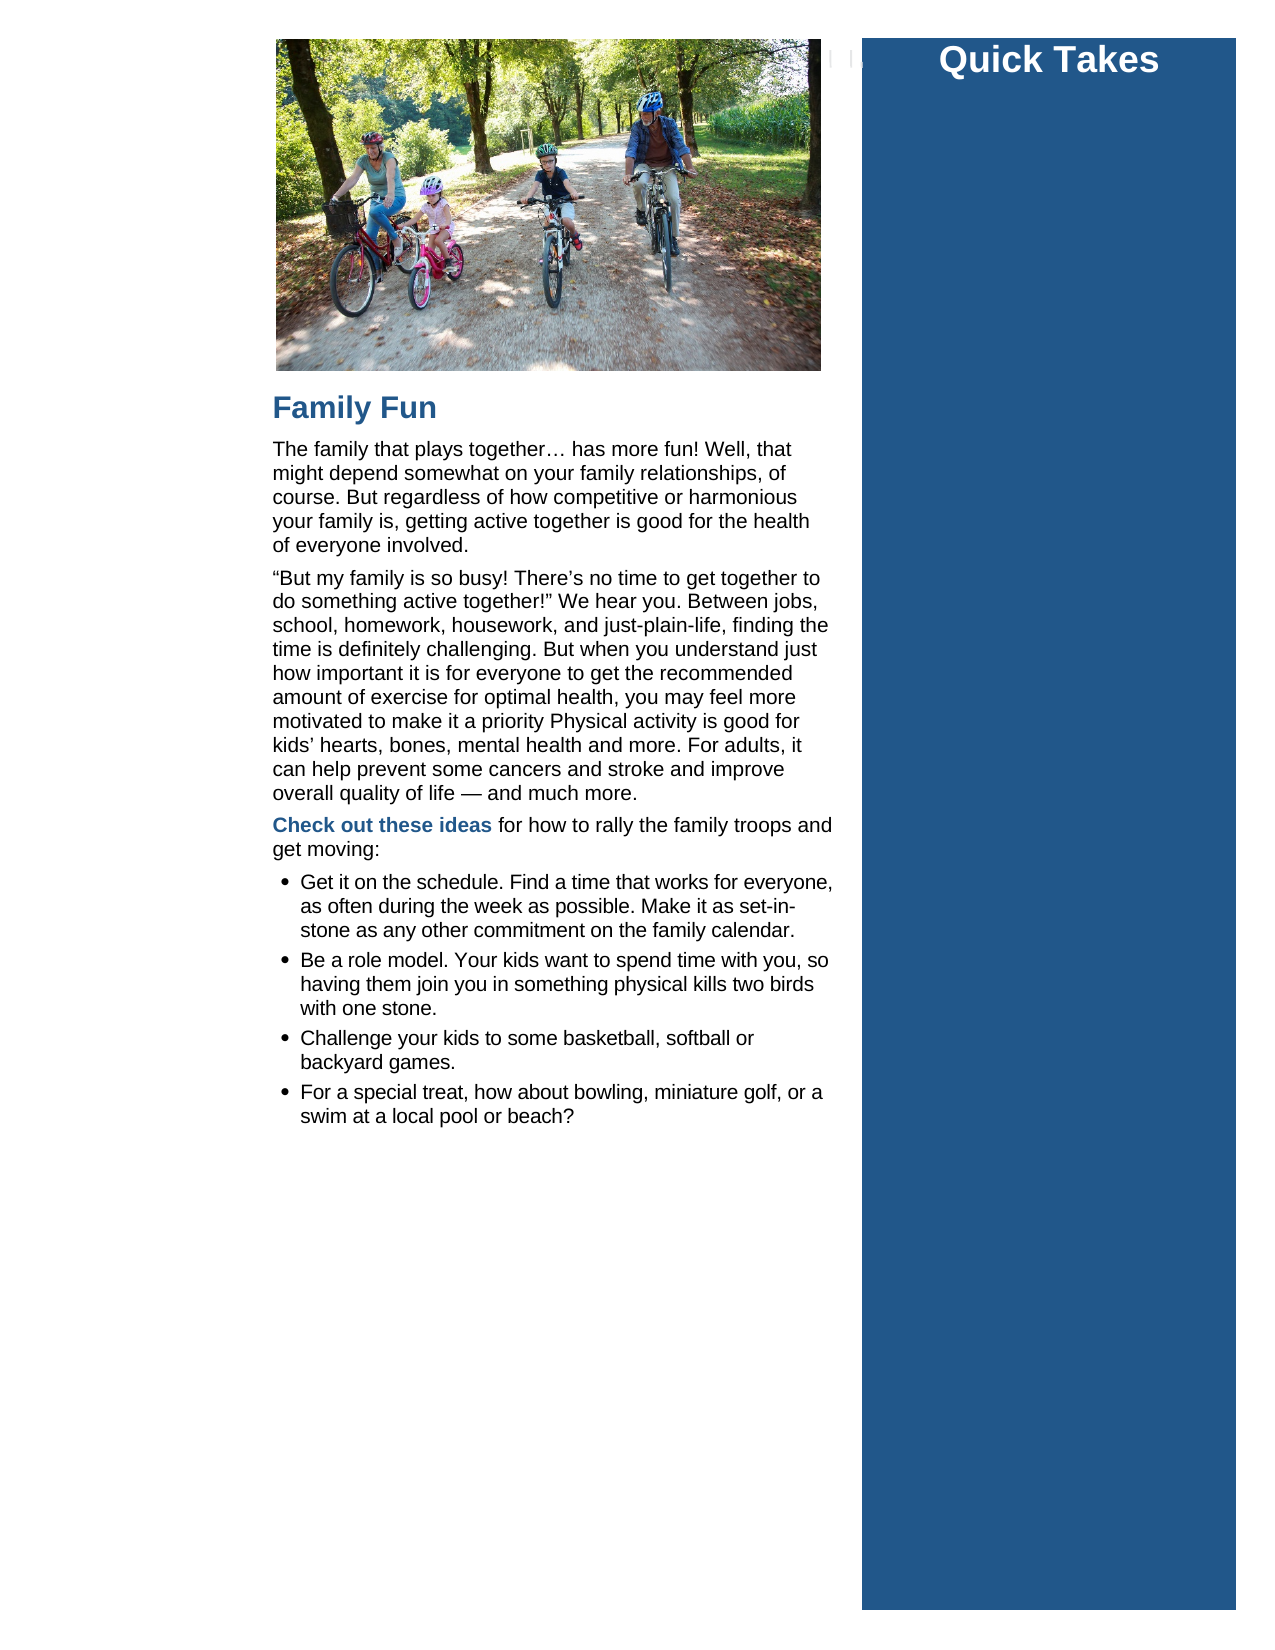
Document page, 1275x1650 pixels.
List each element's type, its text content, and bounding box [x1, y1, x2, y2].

table_cell Quick Takes [862, 38, 1236, 1610]
picture [276, 39, 821, 371]
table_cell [38, 38, 862, 1610]
